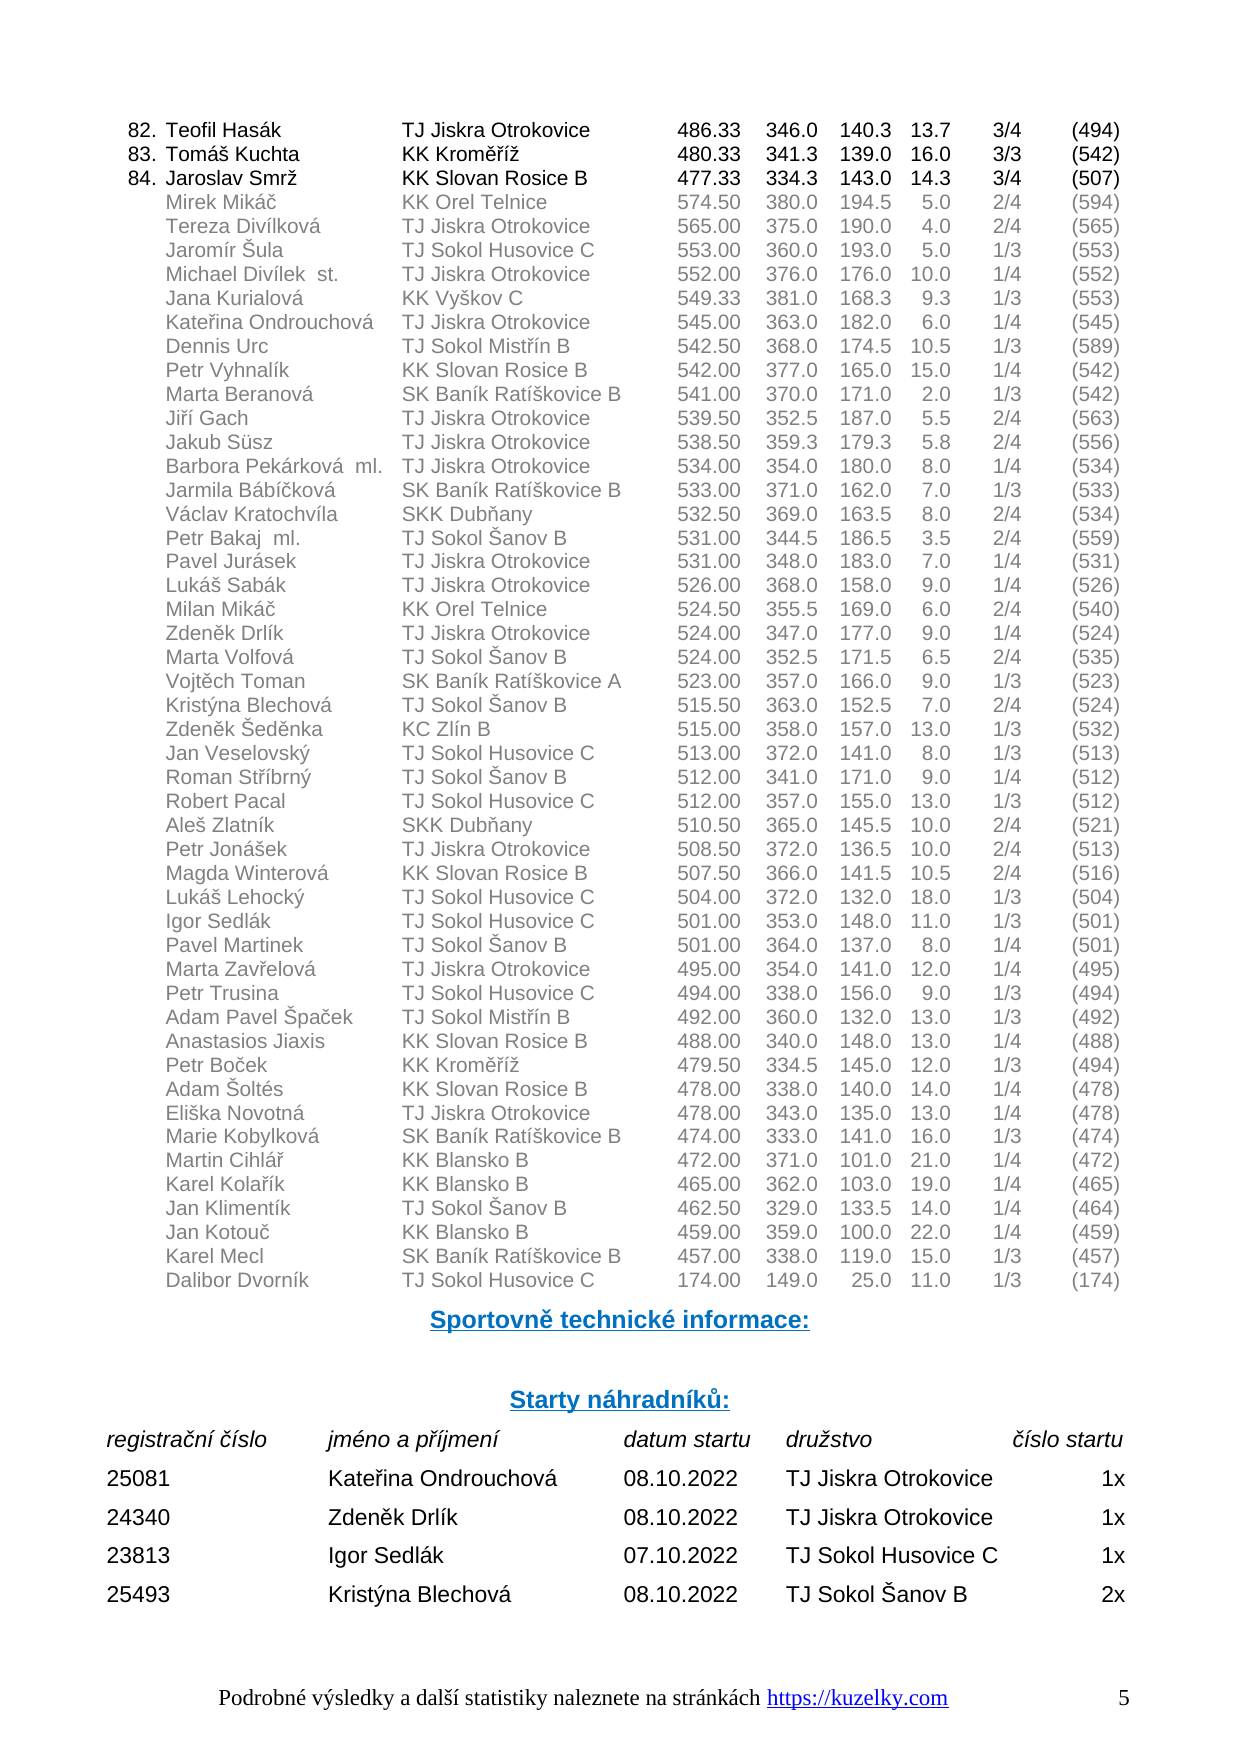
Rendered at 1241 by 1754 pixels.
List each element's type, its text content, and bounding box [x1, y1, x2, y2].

text Sportovně technické informace: [94, 1304, 1145, 1333]
text Magda Winterová KK Slovan Rosice B 507.50 366.0 141.5 10.5 2/4 (516) [106, 861, 1134, 885]
text 25081 Kateřina Ondrouchová 08.10.2022 TJ Jiskra Otrokovice 1x [106, 1465, 1134, 1491]
text Anastasios Jiaxis KK Slovan Rosice B 488.00 340.0 148.0 13.0 1/4 (488) [106, 1028, 1134, 1052]
text Jana Kurialová KK Vyškov C 549.33 381.0 168.3 9.3 1/3 (553) [106, 286, 1134, 310]
text Dalibor Dvorník TJ Sokol Husovice C 174.00 149.0 25.0 11.0 1/3 (174) [106, 1268, 1134, 1292]
text Pavel Martinek TJ Sokol Šanov B 501.00 364.0 137.0 8.0 1/4 (501) [106, 933, 1134, 957]
text Mirek Mikáč KK Orel Telnice 574.50 380.0 194.5 5.0 2/4 (594) [106, 190, 1134, 214]
text Karel Kolařík KK Blansko B 465.00 362.0 103.0 19.0 1/4 (465) [106, 1172, 1134, 1196]
text Václav Kratochvíla SKK Dubňany 532.50 369.0 163.5 8.0 2/4 (534) [106, 501, 1134, 525]
text 83. Tomáš Kuchta KK Kroměříž 480.33 341.3 139.0 16.0 3/3 (542) [106, 142, 1134, 166]
text Zdeněk Drlík TJ Jiskra Otrokovice 524.00 347.0 177.0 9.0 1/4 (524) [106, 621, 1134, 645]
text Dennis Urc TJ Sokol Mistřín B 542.50 368.0 174.5 10.5 1/3 (589) [106, 334, 1134, 358]
text Petr Boček KK Kroměříž 479.50 334.5 145.0 12.0 1/3 (494) [106, 1052, 1134, 1076]
text Adam Šoltés KK Slovan Rosice B 478.00 338.0 140.0 14.0 1/4 (478) [106, 1076, 1134, 1100]
text Milan Mikáč KK Orel Telnice 524.50 355.5 169.0 6.0 2/4 (540) [106, 597, 1134, 621]
text Roman Stříbrný TJ Sokol Šanov B 512.00 341.0 171.0 9.0 1/4 (512) [106, 765, 1134, 789]
text Lukáš Sabák TJ Jiskra Otrokovice 526.00 368.0 158.0 9.0 1/4 (526) [106, 573, 1134, 597]
text 84. Jaroslav Smrž KK Slovan Rosice B 477.33 334.3 143.0 14.3 3/4 (507) [106, 166, 1134, 190]
text Petr Vyhnalík KK Slovan Rosice B 542.00 377.0 165.0 15.0 1/4 (542) [106, 358, 1134, 382]
text Barbora Pekárková ml. TJ Jiskra Otrokovice 534.00 354.0 180.0 8.0 1/4 (534) [106, 453, 1134, 477]
text Marta Volfová TJ Sokol Šanov B 524.00 352.5 171.5 6.5 2/4 (535) [106, 645, 1134, 669]
text Jan Veselovský TJ Sokol Husovice C 513.00 372.0 141.0 8.0 1/3 (513) [106, 741, 1134, 765]
text Adam Pavel Špaček TJ Sokol Mistřín B 492.00 360.0 132.0 13.0 1/3 (492) [106, 1004, 1134, 1028]
text Aleš Zlatník SKK Dubňany 510.50 365.0 145.5 10.0 2/4 (521) [106, 813, 1134, 837]
text Vojtěch Toman SK Baník Ratíškovice A 523.00 357.0 166.0 9.0 1/3 (523) [106, 669, 1134, 693]
text Kristýna Blechová TJ Sokol Šanov B 515.50 363.0 152.5 7.0 2/4 (524) [106, 693, 1134, 717]
text Martin Cihlář KK Blansko B 472.00 371.0 101.0 21.0 1/4 (472) [106, 1148, 1134, 1172]
text Petr Trusina TJ Sokol Husovice C 494.00 338.0 156.0 9.0 1/3 (494) [106, 981, 1134, 1004]
text Jan Kotouč KK Blansko B 459.00 359.0 100.0 22.0 1/4 (459) [106, 1220, 1134, 1244]
text Jiří Gach TJ Jiskra Otrokovice 539.50 352.5 187.0 5.5 2/4 (563) [106, 406, 1134, 429]
text Marie Kobylková SK Baník Ratíškovice B 474.00 333.0 141.0 16.0 1/3 (474) [106, 1124, 1134, 1148]
text Starty náhradníků: [94, 1385, 1145, 1413]
text Marta Beranová SK Baník Ratíškovice B 541.00 370.0 171.0 2.0 1/3 (542) [106, 382, 1134, 406]
text Jarmila Bábíčková SK Baník Ratíškovice B 533.00 371.0 162.0 7.0 1/3 (533) [106, 477, 1134, 501]
text Petr Jonášek TJ Jiskra Otrokovice 508.50 372.0 136.5 10.0 2/4 (513) [106, 837, 1134, 861]
text Robert Pacal TJ Sokol Husovice C 512.00 357.0 155.0 13.0 1/3 (512) [106, 789, 1134, 813]
text Jaromír Šula TJ Sokol Husovice C 553.00 360.0 193.0 5.0 1/3 (553) [106, 238, 1134, 262]
text Marta Zavřelová TJ Jiskra Otrokovice 495.00 354.0 141.0 12.0 1/4 (495) [106, 957, 1134, 981]
text 25493 Kristýna Blechová 08.10.2022 TJ Sokol Šanov B 2x [106, 1581, 1134, 1608]
text Eliška Novotná TJ Jiskra Otrokovice 478.00 343.0 135.0 13.0 1/4 (478) [106, 1100, 1134, 1124]
text Zdeněk Šeděnka KC Zlín B 515.00 358.0 157.0 13.0 1/3 (532) [106, 717, 1134, 741]
text Igor Sedlák TJ Sokol Husovice C 501.00 353.0 148.0 11.0 1/3 (501) [106, 909, 1134, 933]
text Kateřina Ondrouchová TJ Jiskra Otrokovice 545.00 363.0 182.0 6.0 1/4 (545) [106, 310, 1134, 334]
text 23813 Igor Sedlák 07.10.2022 TJ Sokol Husovice C 1x [106, 1542, 1134, 1569]
text Petr Bakaj ml. TJ Sokol Šanov B 531.00 344.5 186.5 3.5 2/4 (559) [106, 525, 1134, 549]
text registrační číslo jméno a příjmení datum startu družstvo číslo startu [106, 1426, 1134, 1452]
text Pavel Jurásek TJ Jiskra Otrokovice 531.00 348.0 183.0 7.0 1/4 (531) [106, 549, 1134, 573]
text Karel Mecl SK Baník Ratíškovice B 457.00 338.0 119.0 15.0 1/3 (457) [106, 1244, 1134, 1268]
text Jan Klimentík TJ Sokol Šanov B 462.50 329.0 133.5 14.0 1/4 (464) [106, 1196, 1134, 1220]
text 82. Teofil Hasák TJ Jiskra Otrokovice 486.33 346.0 140.3 13.7 3/4 (494) [106, 118, 1134, 142]
text Jakub Süsz TJ Jiskra Otrokovice 538.50 359.3 179.3 5.8 2/4 (556) [106, 429, 1134, 453]
text Michael Divílek st. TJ Jiskra Otrokovice 552.00 376.0 176.0 10.0 1/4 (552) [106, 262, 1134, 286]
text Lukáš Lehocký TJ Sokol Husovice C 504.00 372.0 132.0 18.0 1/3 (504) [106, 885, 1134, 909]
text 24340 Zdeněk Drlík 08.10.2022 TJ Jiskra Otrokovice 1x [106, 1504, 1134, 1530]
text Tereza Divílková TJ Jiskra Otrokovice 565.00 375.0 190.0 4.0 2/4 (565) [106, 214, 1134, 238]
